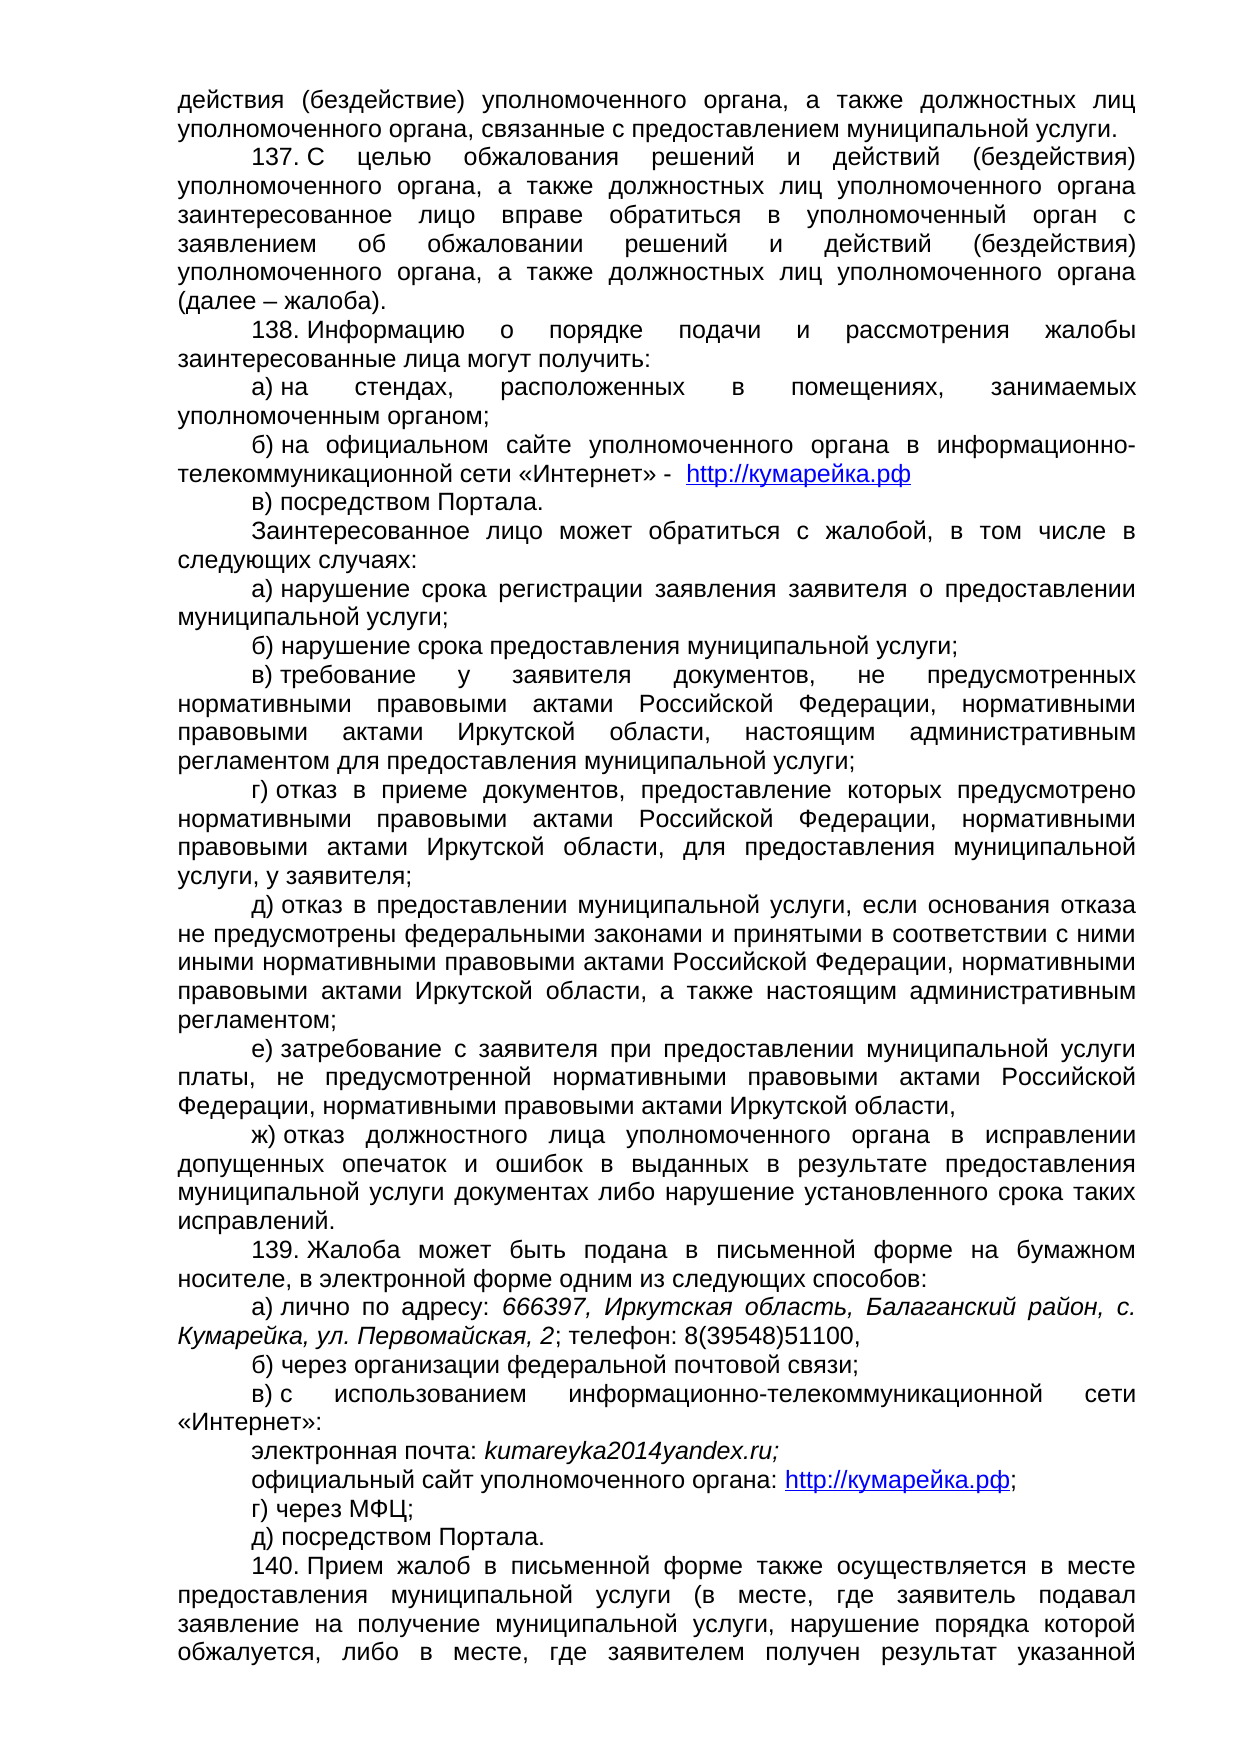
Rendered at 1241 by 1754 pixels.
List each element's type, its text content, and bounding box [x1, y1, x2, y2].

text ж) отказ должностного лица уполномоченного органа в исправлении допущенных опечаток и ошибок в выданных в результате предоставления муниципальной услуги документах либо нарушение установленного срока таких исправлений. [177, 1120, 1137, 1235]
text Заинтересованное лицо может обратиться с жалобой, в том числе в следующих случаях: [177, 516, 1137, 573]
text а) на стендах, расположенных в помещениях, занимаемых уполномоченным органом; [177, 372, 1137, 430]
text б) на официальном сайте уполномоченного органа в информационно-телекоммуникационной сети «Интернет» - http://кумарейка.рф [177, 430, 1137, 487]
text в) требование у заявителя документов, не предусмотренных нормативными правовыми актами Российской Федерации, нормативными правовыми актами Иркутской области, настоящим административным регламентом для предоставления муниципальной услуги; [177, 660, 1137, 775]
text б) через организации федеральной почтовой связи; [177, 1350, 1137, 1378]
text электронная почта: kumareyka2014yandex.ru; [177, 1436, 1137, 1465]
text 137. С целью обжалования решений и действий (бездействия) уполномоченного органа, а также должностных лиц уполномоченного органа заинтересованное лицо вправе обратиться в уполномоченный орган с заявлением об обжаловании решений и действий (бездействия) уполномоченного органа, а также должностных лиц уполномоченного органа (далее – жалоба). [177, 142, 1137, 315]
text г) через МФЦ; [177, 1493, 1137, 1522]
text 138. Информацию о порядке подачи и рассмотрения жалобы заинтересованные лица могут получить: [177, 315, 1137, 372]
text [177, 85, 1137, 142]
text а) нарушение срока регистрации заявления заявителя о предоставлении муниципальной услуги; [177, 573, 1137, 631]
text б) нарушение срока предоставления муниципальной услуги; [177, 631, 1137, 660]
text в) посредством Портала. [177, 487, 1137, 516]
text е) затребование с заявителя при предоставлении муниципальной услуги платы, не предусмотренной нормативными правовыми актами Российской Федерации, нормативными правовыми актами Иркутской области, [177, 1033, 1137, 1120]
text г) отказ в приеме документов, предоставление которых предусмотрено нормативными правовыми актами Российской Федерации, нормативными правовыми актами Иркутской области, для предоставления муниципальной услуги, у заявителя; [177, 775, 1137, 890]
text в) с использованием информационно-телекоммуникационной сети «Интернет»: [177, 1378, 1137, 1436]
text д) отказ в предоставлении муниципальной услуги, если основания отказа не предусмотрены федеральными законами и принятыми в соответствии с ними иными нормативными правовыми актами Российской Федерации, нормативными правовыми актами Иркутской области, а также настоящим административным регламентом; [177, 890, 1137, 1033]
text а) лично по адресу: 666397, Иркутская область, Балаганский район, с. Кумарейка, ул. Первомайская, 2; телефон: 8(39548)51100, [177, 1292, 1137, 1350]
text д) посредством Портала. [177, 1522, 1137, 1551]
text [177, 1551, 1137, 1666]
text официальный сайт уполномоченного органа: http://кумарейка.рф; [177, 1465, 1137, 1493]
text 139. Жалоба может быть подана в письменной форме на бумажном носителе, в электронной форме одним из следующих способов: [177, 1235, 1137, 1292]
